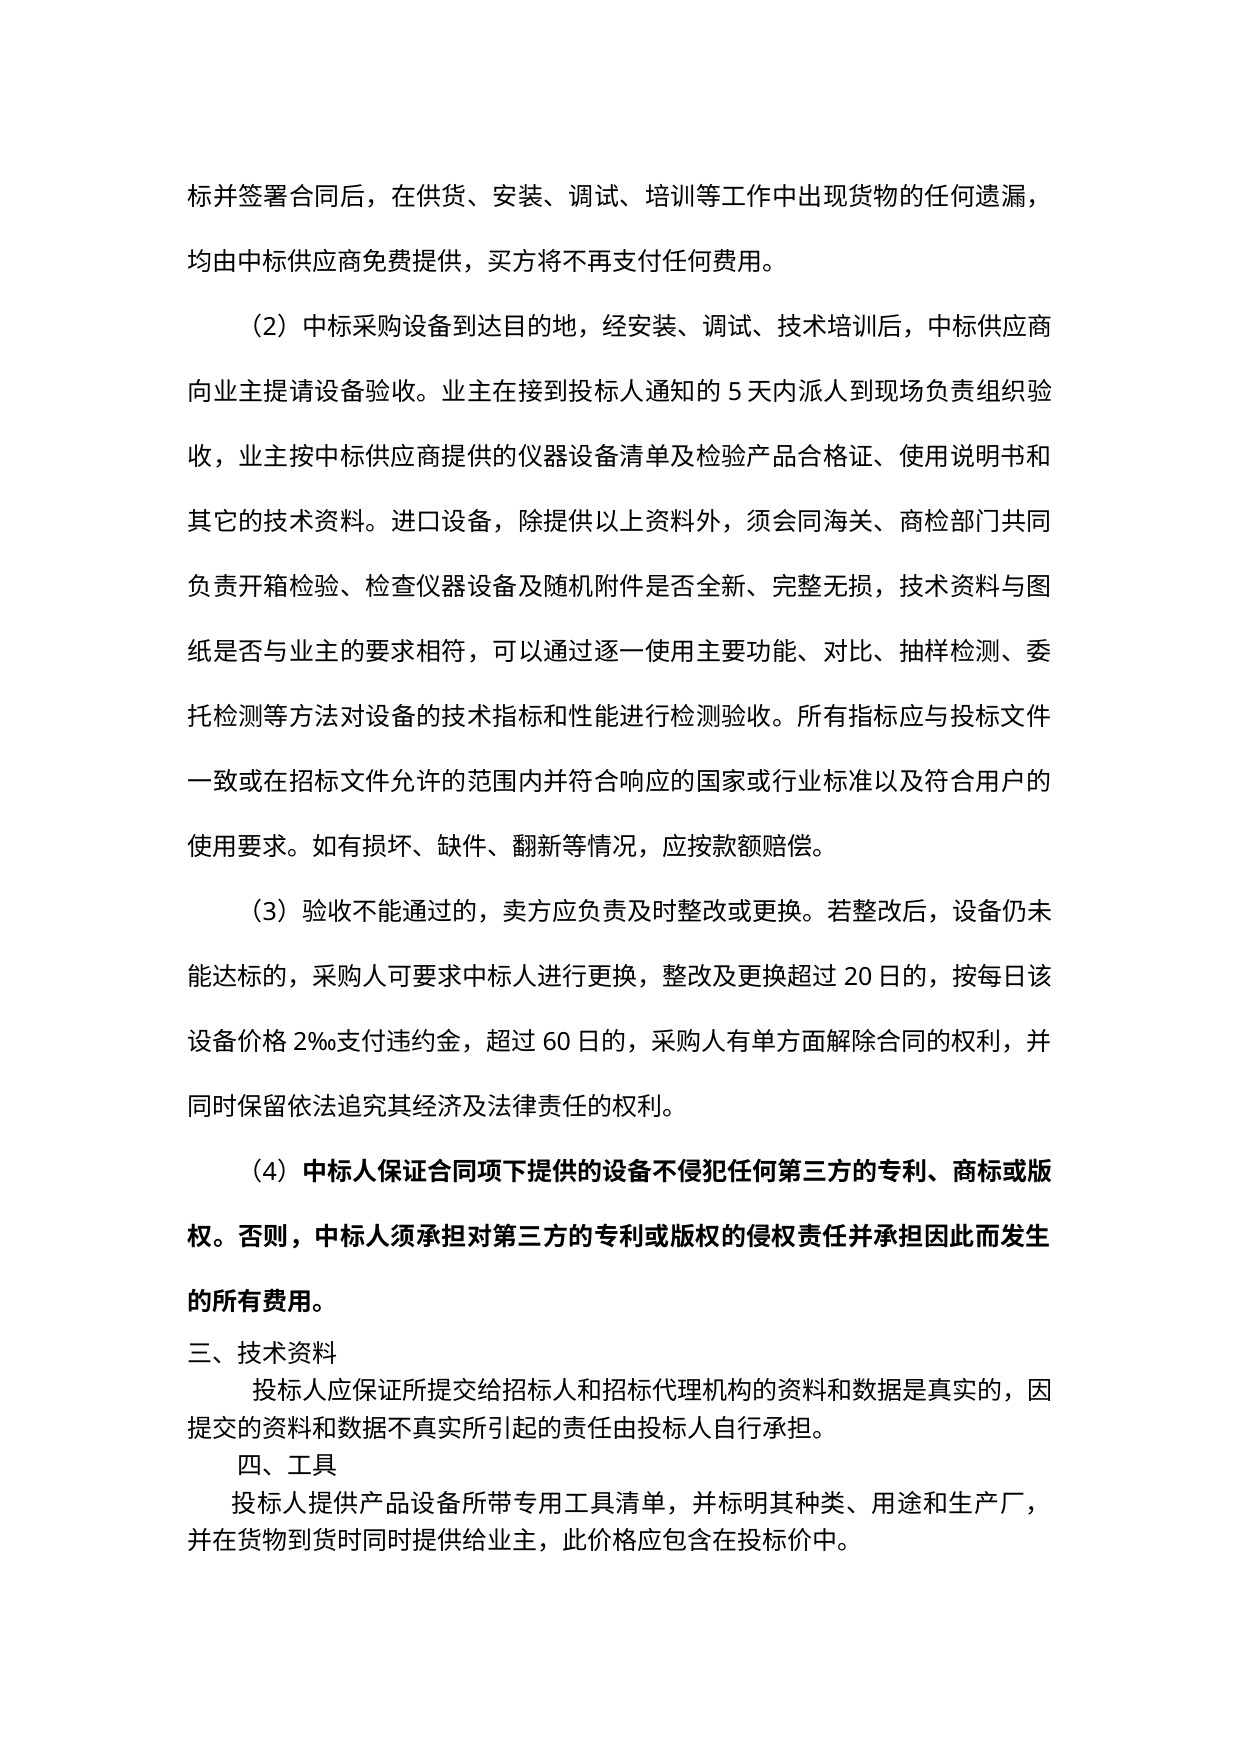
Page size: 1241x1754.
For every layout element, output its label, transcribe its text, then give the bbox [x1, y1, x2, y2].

text （2）中标采购设备到达目的地，经安装、调试、技术培训后，中标供应商向业主提请设备验收。业主在接到投标人通知的5天内派人到现场负责组织验收，业主按中标供应商提供的仪器设备清单及检验产品合格证、使用说明书和其它的技术资料。进口设备，除提供以上资料外，须会同海关、商检部门共同负责开箱检验、检查仪器设备及随机附件是否全新、完整无损，技术资料与图纸是否与业主的要求相符，可以通过逐一使用主要功能、对比、抽样检测、委托检测等方法对设备的技术指标和性能进行检测验收。所有指标应与投标文件一致或在招标文件允许的范围内并符合响应的国家或行业标准以及符合用户的使用要求。如有损坏、缺件、翻新等情况，应按款额赔偿。 [187, 292, 1053, 877]
text 四、工具 [187, 1444, 1053, 1482]
text （4）中标人保证合同项下提供的设备不侵犯任何第三方的专利、商标或版权。否则，中标人须承担对第三方的专利或版权的侵权责任并承担因此而发生的所有费用。 [187, 1137, 1053, 1332]
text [187, 162, 1053, 292]
text 投标人提供产品设备所带专用工具清单，并标明其种类、用途和生产厂，并在货物到货时同时提供给业主，此价格应包含在投标价中。 [187, 1482, 1053, 1557]
text 三、技术资料 [187, 1332, 1053, 1369]
text （3）验收不能通过的，卖方应负责及时整改或更换。若整改后，设备仍未能达标的，采购人可要求中标人进行更换，整改及更换超过20日的，按每日该设备价格2‰支付违约金，超过60日的，采购人有单方面解除合同的权利，并同时保留依法追究其经济及法律责任的权利。 [187, 877, 1053, 1137]
text 投标人应保证所提交给招标人和招标代理机构的资料和数据是真实的，因提交的资料和数据不真实所引起的责任由投标人自行承担。 [187, 1369, 1053, 1444]
